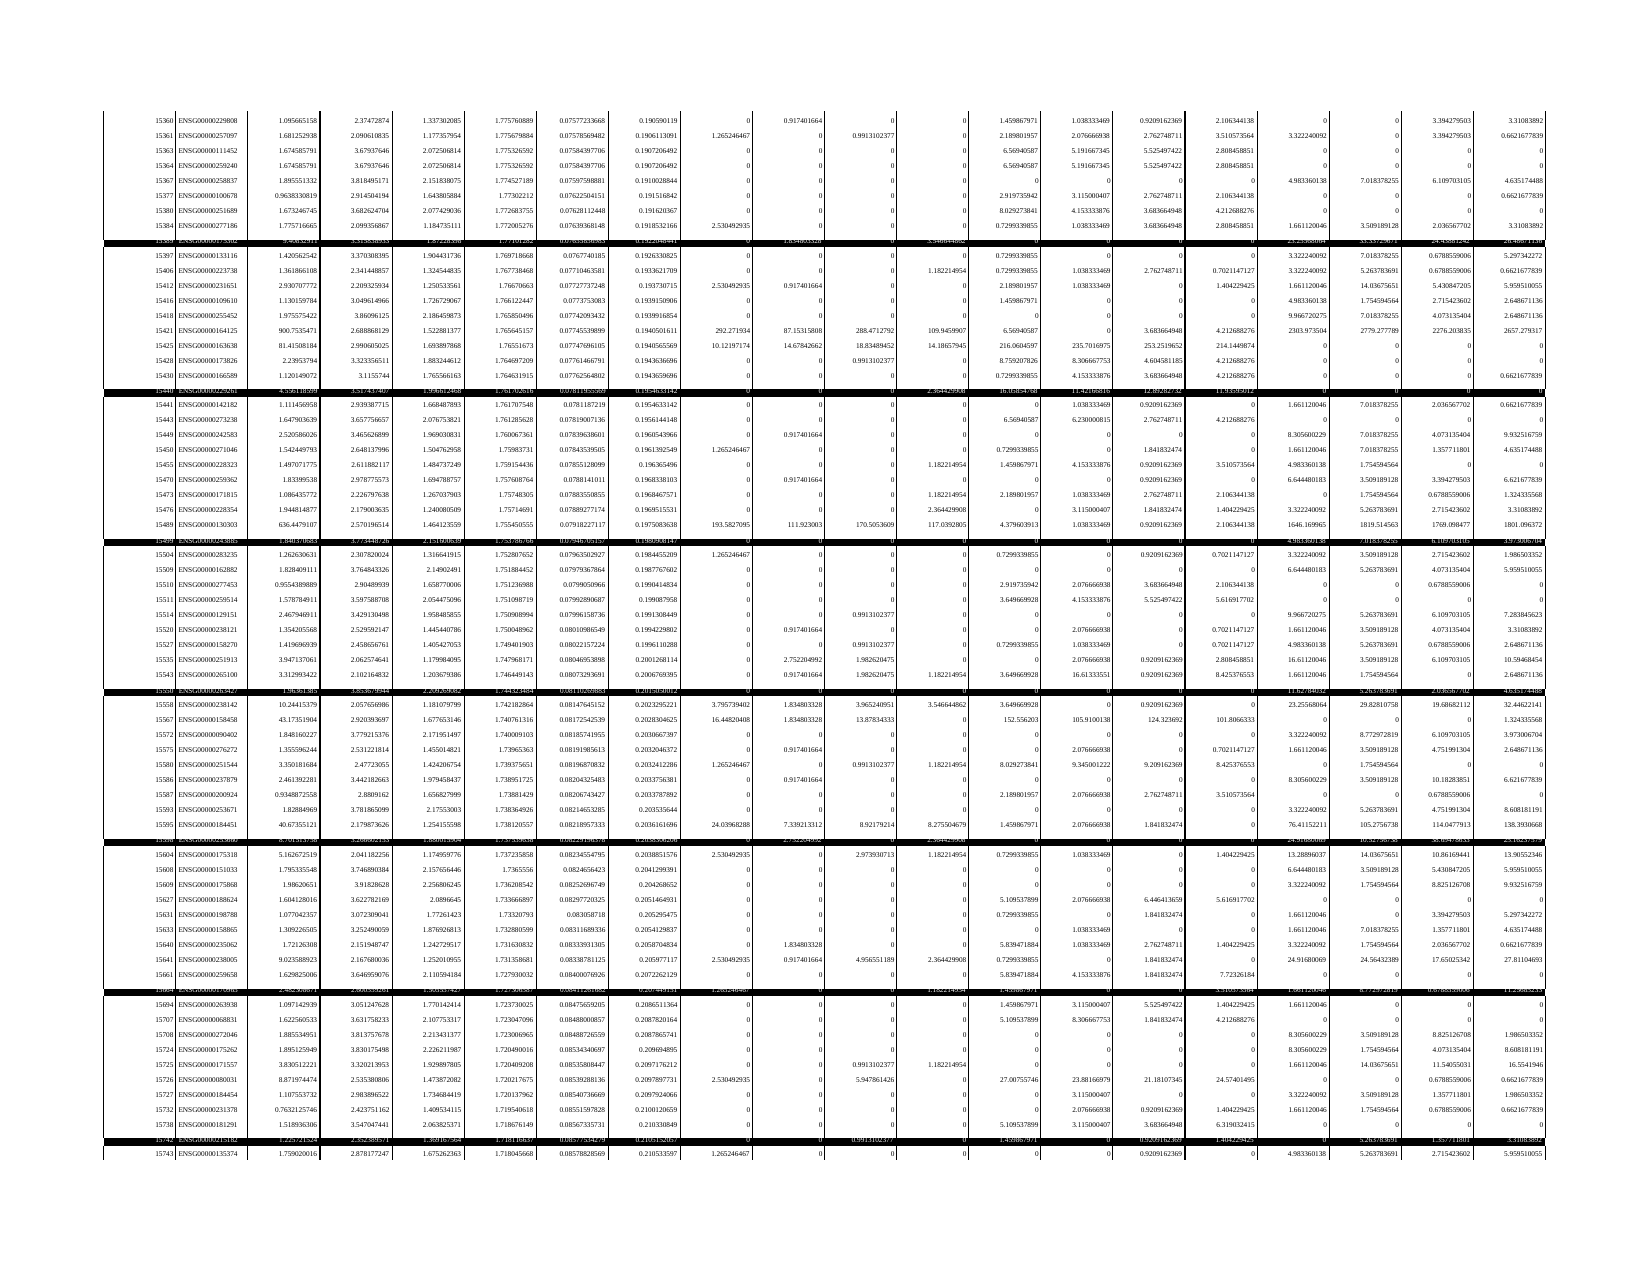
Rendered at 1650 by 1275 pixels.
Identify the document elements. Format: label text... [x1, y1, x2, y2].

table_cell 1.038333469 0 0 2.076666938 0 1.038333469 1.038333469 0 4.153333876 [1041, 846, 1112, 988]
table_cell 0 0 0 0 0 0 0 0 1.182214954 [897, 546, 968, 689]
table_cell 0 0 0 0 1.182214954 0 1.182214954 2.364429908 117.0392805 [897, 397, 968, 539]
table_cell 0 0 0.917401664 0 0 87.15315808 14.67842662 0 0 [753, 247, 824, 389]
table_cell 0.7299339855 0.7299339855 2.189801957 1.459867971 0 6.56940587 216.0604597 8.759207826 0.7299339855 [969, 247, 1040, 389]
table_cell 1.316641915 2.14902491 1.658770006 2.054475096 1.958485855 1.445440786 1.405427053 1.179984095 1.203679386 [393, 546, 464, 689]
table_cell 0 0 0.917401664 0 0 0.917401664 0 0 111.923003 [753, 397, 824, 539]
table_cell 15743 [104, 1146, 175, 1160]
table_cell 2.878177247 [321, 1146, 392, 1160]
table_cell 4.983360138 [1258, 1146, 1329, 1160]
table_cell 1.723730025 1.723047096 1.723006965 1.720490016 1.720409208 1.720217675 1.720137962 1.719540618 1.718676149 [465, 996, 536, 1138]
table_cell 3.370308395 2.341448857 2.209325934 3.049614966 3.86096125 2.688868129 2.990605025 3.323356511 3.1155744 [321, 247, 392, 389]
table_header 1.775760889 1.775679884 1.775326592 1.775326592 1.774527189 1.77302212 1.772683755 1.772005276 [465, 111, 536, 239]
table_cell 15441 15443 15449 15450 15455 15470 15473 15476 15489 [104, 397, 175, 539]
table_cell 0 [825, 1146, 896, 1160]
table_cell 0.7299339855 0 0 5.109537899 0.7299339855 0 5.839471884 0.7299339855 5.839471884 [969, 846, 1040, 988]
table_cell 0.2023295221 0.2028304625 0.2030667397 0.2032046372 0.2032412286 0.2033756381 0.2033787892 0.203535644 0.2036161696 [609, 696, 680, 839]
table_cell 7.018378255 0 7.018378255 7.018378255 1.754594564 3.509189128 1.754594564 5.263783691 1819.514563 [1330, 397, 1401, 539]
table_cell 1.770142414 2.107753317 2.213431377 2.226211987 1.929897805 1.473872082 1.734684419 1.409534115 2.063825371 [393, 996, 464, 1138]
table_cell 0 [753, 1146, 824, 1160]
table_header 0.07577233668 0.07578569482 0.07584397706 0.07584397706 0.07597598881 0.07622504151 0.07628112448 0.07639368148 [537, 111, 608, 239]
table_header 3.31083892 0.6621677839 0 0 4.635174488 0.6621677839 0 3.31083892 [1474, 111, 1545, 239]
table_cell 0 [1186, 1146, 1257, 1160]
table_cell 2.530492935 0 0 0 0 0 0 2.530492935 0 [681, 846, 752, 988]
table_header 0 0.9913102377 0 0 0 0 0 0 [825, 111, 896, 239]
table_cell 1.404229425 0 0 5.616917702 0 0 1.404229425 0 7.72326184 [1186, 846, 1257, 988]
table_cell 13.90552346 5.959510055 9.932516759 0 5.297342272 4.635174488 0.6621677839 27.81104693 0 [1474, 846, 1545, 988]
table_cell 1.265246467 [681, 1146, 752, 1160]
table_cell 1.038333469 6.230000815 0 0 4.153333876 0 1.038333469 3.115000407 1.038333469 [1041, 397, 1112, 539]
table_cell 0.6788559006 0.6788559006 5.430847205 2.715423602 4.073135404 2276.203835 0 0 0 [1402, 247, 1473, 389]
table_cell 2.307820024 3.764843326 2.90489939 3.597588708 3.429130498 2.529592147 2.458656761 2.062574641 2.102164832 [321, 546, 392, 689]
table_cell 0 0 0 0 1.182214954 0 0 0 0 [897, 996, 968, 1138]
table_cell 1.752807652 1.751884452 1.751236988 1.751098719 1.750908994 1.750048962 1.749401903 1.747968171 1.746449143 [465, 546, 536, 689]
table_cell 0 0.7021147127 1.404229425 0 0 4.212688276 214.1449874 4.212688276 4.212688276 [1186, 247, 1257, 389]
table_cell 0.1926330825 0.1933621709 0.193730715 0.1939150906 0.1939916854 0.1940501611 0.1940565569 0.1943636696 0.1943659696 [609, 247, 680, 389]
table_cell 1.668487893 2.076753821 1.969030831 1.504762958 1.484737249 1.694788757 1.267037903 1.240080509 1.464123559 [393, 397, 464, 539]
table_cell 3.322240092 6.644480183 0 0 9.966720275 1.661120046 4.983360138 16.61120046 1.661120046 [1258, 546, 1329, 689]
table_cell 0.7299339855 0 2.919735942 3.649669928 0 0 0.7299339855 0 3.649669928 [969, 546, 1040, 689]
table_header 0 3.322240092 0 0 4.983360138 0 0 1.661120046 [1258, 111, 1329, 239]
table_cell ENSG00000135374 [176, 1146, 247, 1160]
table_cell 1.174959776 2.157656446 2.256806245 2.0896645 1.77261423 1.876926813 1.242729517 1.252010955 2.110594184 [393, 846, 464, 988]
table_cell 15397 15406 15412 15416 15418 15421 15425 15428 15430 [104, 247, 175, 389]
table_cell 10.86169441 5.430847205 8.825126708 0 3.394279503 1.357711801 2.036567702 17.65025342 0 [1402, 846, 1473, 988]
table_cell 1.742182864 1.740761316 1.740009103 1.73965363 1.739375651 1.738951725 1.73881429 1.738364926 1.738120557 [465, 696, 536, 839]
table_header 0.190590119 0.1906113091 0.1907206492 0.1907206492 0.1910028844 0.191516842 0.191620367 0.1918532166 [609, 111, 680, 239]
table_header 0 0 0 0 7.018378255 0 0 3.509189128 [1330, 111, 1401, 239]
table_cell 2.036567702 0 4.073135404 1.357711801 0 3.394279503 0.6788559006 2.715423602 1769.098477 [1402, 397, 1473, 539]
table_cell 1.737235858 1.7365556 1.736208542 1.733666897 1.73320793 1.732880599 1.731630832 1.731358681 1.727930032 [465, 846, 536, 988]
table_cell 0.08234554795 0.0824656423 0.08252696749 0.08297720325 0.083058718 0.08311689336 0.08333931305 0.08338781125 0.08400076926 [537, 846, 608, 988]
table_cell 1.404229425 4.212688276 0 0 0 24.57401495 0 1.404229425 6.319032415 [1186, 996, 1257, 1138]
table_cell 0 0 2.076666938 4.153333876 0 2.076666938 1.038333469 2.076666938 16.61333551 [1041, 546, 1112, 689]
table_cell 0.08475659205 0.08488000857 0.08488726559 0.08534340697 0.08535808447 0.08539288136 0.08540736669 0.08551597828 0.08567335731 [537, 996, 608, 1138]
table_header 1.337302085 1.177357954 2.072506814 2.072506814 2.151838075 1.643805884 2.077429036 1.184735111 [393, 111, 464, 239]
table_cell 0.7021147127 0 2.106344138 5.616917702 0 0.7021147127 0.7021147127 2.808458851 8.425376553 [1186, 546, 1257, 689]
table_cell 13.28896037 6.644480183 3.322240092 0 1.661120046 1.661120046 3.322240092 24.91680069 0 [1258, 846, 1329, 988]
table_cell 0.9209162369 0 3.683664948 5.525497422 0 0 0 0.9209162369 0.9209162369 [1113, 546, 1184, 689]
table_cell 1.265246467 0 0 0 0 0 0 0 0 [681, 546, 752, 689]
table_cell 0.0781187219 0.07819007136 0.07839638601 0.07843539505 0.07855128099 0.0788141011 0.07883550855 0.07889277174 0.07918227117 [537, 397, 608, 539]
table_cell 0 0 0 0 0 0.917401664 0 2.752204992 0.917401664 [753, 546, 824, 689]
table_cell 5.959510055 [1474, 1146, 1545, 1160]
table_cell 0 [969, 1146, 1040, 1160]
table_cell 0.9209162369 2.762748711 0 1.841832474 0.9209162369 0.9209162369 2.762748711 1.841832474 0.9209162369 [1113, 397, 1184, 539]
table_cell 3.795739402 16.44820408 0 0 1.265246467 0 0 0 24.03968288 [681, 696, 752, 839]
table_cell 0 0 0 1.265246467 0 0 0 0 193.5827095 [681, 397, 752, 539]
table_cell 1.111456958 1.647903639 2.520586026 1.542449793 1.497071775 1.83399538 1.086435772 1.944814877 636.4479107 [248, 397, 319, 539]
table_cell 0.1984455209 0.1987767602 0.1990414834 0.199087958 0.1991308449 0.1994229802 0.1996110288 0.2001268114 0.2006769395 [609, 546, 680, 689]
table_cell 1.675262363 [393, 1146, 464, 1160]
table_cell 0 4.212688276 0 0 3.510573564 0 2.106344138 1.404229425 2.106344138 [1186, 397, 1257, 539]
table_cell 1.904431736 1.324544835 1.250533561 1.726729067 2.186459873 1.522881377 1.693897868 1.883244612 1.765566163 [393, 247, 464, 389]
table_header 3.394279503 3.394279503 0 0 6.109703105 0 0 2.036567702 [1402, 111, 1473, 239]
table_cell 0 1.038333469 1.038333469 0 0 0 235.7016975 8.306667753 4.153333876 [1041, 247, 1112, 389]
table_cell 19.68682112 0 6.109703105 4.751991304 0 10.18283851 0.6788559006 4.751991304 114.0477913 [1402, 696, 1473, 839]
table_cell 1.181079799 1.677653146 2.171951497 1.455014821 1.424206754 1.979458437 1.656827999 2.17553003 1.254155598 [393, 696, 464, 839]
table_cell 0.210533597 [609, 1146, 680, 1160]
table_header 0 1.265246467 0 0 0 0 0 2.530492935 [681, 111, 752, 239]
table_cell ENSG00000133116 ENSG00000223738 ENSG00000231651 ENSG00000109610 ENSG00000255452 ENSG00000164125 ENSG00000163638 ENSG00000173826 ENSG00000166589 [176, 247, 247, 389]
table_cell 2.715423602 4.073135404 0.6788559006 0 6.109703105 4.073135404 0.6788559006 6.109703105 0 [1402, 546, 1473, 689]
table_header 0 0 0 0 0 0 0 0 [897, 111, 968, 239]
table_cell 1.834803328 1.834803328 0 0.917401664 0 0.917401664 0 0 7.339213312 [753, 696, 824, 839]
table_cell 0 101.8066333 0 0.7021147127 8.425376553 0 3.510573564 0 0 [1186, 696, 1257, 839]
table_cell 5.297342272 0.6621677839 5.959510055 2.648671136 2.648671136 2657.279317 0 0 0.6621677839 [1474, 247, 1545, 389]
table_cell 0 0 8.825126708 4.073135404 11.54055031 0.6788559006 1.357711801 0.6788559006 0 [1402, 996, 1473, 1138]
table_cell 0 [897, 1146, 968, 1160]
table_cell 3.322240092 3.322240092 1.661120046 4.983360138 9.966720275 2303.973504 0 0 0 [1258, 247, 1329, 389]
table_cell 1.759020016 [248, 1146, 319, 1160]
table_cell 0 0 0 0 0 0 0 0 170.5053609 [825, 397, 896, 539]
table_cell 5.162672519 1.795335548 1.98620651 1.604128016 1.077042357 1.309226505 1.72126308 9.023588923 1.629825006 [248, 846, 319, 988]
table_cell 1.661120046 0 8.305600229 8.305600229 1.661120046 0 3.322240092 1.661120046 0 [1258, 996, 1329, 1138]
table_header 15360 15361 15363 15364 15367 15377 15380 15384 [104, 111, 175, 239]
table_cell 0 0 0 0 0 288.4712792 18.83489452 0.9913102377 0 [825, 247, 896, 389]
table_cell 0 0 0 0 0 0 0 0 0 [753, 996, 824, 1138]
table_cell ENSG00000283235 ENSG00000162882 ENSG00000277453 ENSG00000259514 ENSG00000129151 ENSG00000238121 ENSG00000158270 ENSG00000251913 ENSG00000265100 [176, 546, 247, 689]
table_cell 0.1954633142 0.1956144148 0.1960543966 0.1961392549 0.196365496 0.1968338103 0.1968467571 0.1969515531 0.1975083638 [609, 397, 680, 539]
table_cell 1.182214954 0 0 0 0 0 0 2.364429908 0 [897, 846, 968, 988]
table_cell 0 0 0 0 0 0 1.834803328 0.917401664 0 [753, 846, 824, 988]
table_cell 15694 15707 15708 15724 15725 15726 15727 15732 15738 [104, 996, 175, 1138]
table_cell 0.6621677839 0 9.932516759 4.635174488 0 6.621677839 1.324335568 3.31083892 1801.096372 [1474, 397, 1545, 539]
table_cell 0.08578828569 [537, 1146, 608, 1160]
table_cell 0.2038851576 0.2041299391 0.204268652 0.2051464931 0.205295475 0.2054129837 0.2058704834 0.205977117 0.2072262129 [609, 846, 680, 988]
table_header 2.37472874 2.090610835 3.67937646 3.67937646 3.818495171 2.914504194 3.682624704 2.099356867 [321, 111, 392, 239]
table_cell 2.973930713 0 0 0 0 0 0 4.956551189 0 [825, 846, 896, 988]
table_cell 0 2.762748711 0 0 0 3.683664948 253.2519652 4.604581185 3.683664948 [1113, 247, 1184, 389]
table_cell 0.9209162369 124.323692 0 0 9.209162369 0 2.762748711 0 1.841832474 [1113, 696, 1184, 839]
table_cell 3.965240951 13.87834333 0 0 0.9913102377 0 0 0 8.92179214 [825, 696, 896, 839]
table_cell 14.03675651 3.509189128 1.754594564 0 0 7.018378255 1.754594564 24.56432389 0 [1330, 846, 1401, 988]
table_cell 29.82810758 0 8.772972819 3.509189128 1.754594564 3.509189128 0 5.263783691 105.2756738 [1330, 696, 1401, 839]
table_header 1.038333469 2.076666938 5.191667345 5.191667345 0 3.115000407 4.153333876 1.038333469 [1041, 111, 1112, 239]
table_cell ENSG00000238142 ENSG00000158458 ENSG00000090402 ENSG00000276272 ENSG00000251544 ENSG00000237879 ENSG00000200924 ENSG00000253671 ENSG00000184451 [176, 696, 247, 839]
table_cell 0 0 0 0 0 2.530492935 0 0 0 [681, 996, 752, 1138]
table_cell 3.051247628 3.631758233 3.813757678 3.830175498 3.320213953 2.535380806 2.983896522 2.423751162 3.547047441 [321, 996, 392, 1138]
table_cell 5.525497422 1.841832474 0 0 0 21.18107345 0 0.9209162369 3.683664948 [1113, 996, 1184, 1138]
table_cell ENSG00000175318 ENSG00000151033 ENSG00000175868 ENSG00000188624 ENSG00000198788 ENSG00000158865 ENSG00000235062 ENSG00000238005 ENSG00000259658 [176, 846, 247, 988]
table_cell 15504 15509 15510 15511 15514 15520 15527 15535 15543 [104, 546, 175, 689]
table_cell 1.097142939 1.622560533 1.885534951 1.895125949 3.830512221 8.871974474 1.107553732 0.7632125746 1.518936306 [248, 996, 319, 1138]
table_cell 0.08147645152 0.08172542539 0.08185741955 0.08191985613 0.08196870832 0.08204325483 0.08206743427 0.08214653285 0.08218957333 [537, 696, 608, 839]
table_cell 3.546644862 0 0 0 1.182214954 0 0 0 8.275504679 [897, 696, 968, 839]
table_cell 1.718045668 [465, 1146, 536, 1160]
table_header 1.095665158 1.681252938 1.674585791 1.674585791 1.895551332 0.9638330819 1.673246745 1.775716665 [248, 111, 319, 239]
table_header 2.106344138 3.510573564 2.808458851 2.808458851 0 2.106344138 4.212688276 2.808458851 [1186, 111, 1257, 239]
table_cell 3.509189128 5.263783691 0 0 5.263783691 3.509189128 5.263783691 3.509189128 1.754594564 [1330, 546, 1401, 689]
table_cell 5.263783691 [1330, 1146, 1401, 1160]
table_cell ENSG00000142182 ENSG00000273238 ENSG00000242583 ENSG00000271046 ENSG00000228323 ENSG00000259362 ENSG00000171815 ENSG00000228354 ENSG00000130303 [176, 397, 247, 539]
table_cell 0 105.9100138 0 2.076666938 9.345001222 0 2.076666938 0 2.076666938 [1041, 696, 1112, 839]
table_header ENSG00000229808 ENSG00000257097 ENSG00000111452 ENSG00000259240 ENSG00000258837 ENSG00000100678 ENSG00000251689 ENSG00000277186 [176, 111, 247, 239]
table_cell 0 0 0 6.446413659 1.841832474 0 2.762748711 1.841832474 1.841832474 [1113, 846, 1184, 988]
table_cell ENSG00000263938 ENSG00000068831 ENSG00000272046 ENSG00000175262 ENSG00000171557 ENSG00000080031 ENSG00000184454 ENSG00000231378 ENSG00000181291 [176, 996, 247, 1138]
table_cell 1.262630631 1.828409111 0.9554389889 1.578784911 2.467946911 1.354205568 1.419696939 3.947137061 3.312993422 [248, 546, 319, 689]
table_cell 1.420562542 1.361866108 2.930707772 1.130159784 1.975575422 900.7535471 81.41508184 2.23953794 1.120149072 [248, 247, 319, 389]
table_cell 3.649669928 152.556203 0 0 8.029273841 0 2.189801957 0 1.459867971 [969, 696, 1040, 839]
table_cell 0 6.56940587 0 0.7299339855 1.459867971 0 2.189801957 0 4.379603913 [969, 397, 1040, 539]
table_cell 0 0 1.986503352 8.608181191 16.5541946 0.6621677839 1.986503352 0.6621677839 0 [1474, 996, 1545, 1138]
table_cell 15558 15567 15572 15575 15580 15586 15587 15593 15595 [104, 696, 175, 839]
table_cell 1.986503352 5.959510055 0 0 7.283845623 3.31083892 2.648671136 10.59468454 2.648671136 [1474, 546, 1545, 689]
table_cell 10.24415379 43.17351904 1.848160227 1.355596244 3.350181684 2.461392281 0.9348872558 1.82884969 40.67355121 [248, 696, 319, 839]
table_cell 23.25568064 0 3.322240092 1.661120046 0 8.305600229 0 3.322240092 76.41152211 [1258, 696, 1329, 839]
table_cell 0.0767740185 0.07710463581 0.07727737248 0.0773753083 0.07742093432 0.07745539899 0.07747696105 0.07761466791 0.07762564802 [537, 247, 608, 389]
table_cell 15604 15608 15609 15627 15631 15633 15640 15641 15661 [104, 846, 175, 988]
table_header 0.9209162369 2.762748711 5.525497422 5.525497422 0 2.762748711 3.683664948 3.683664948 [1113, 111, 1184, 239]
table_cell 1.769718668 1.767738468 1.76670663 1.766122447 1.765850496 1.765645157 1.76551673 1.764697209 1.764631915 [465, 247, 536, 389]
table_cell 2.939387715 3.657756657 3.465626899 2.648137996 2.611882117 2.978775573 2.226797638 2.179003635 2.570196514 [321, 397, 392, 539]
table_cell 1.661120046 0 8.305600229 1.661120046 4.983360138 6.644480183 0 3.322240092 1646.169965 [1258, 397, 1329, 539]
table_cell 0 0 2.530492935 0 0 292.271934 10.12197174 0 0 [681, 247, 752, 389]
table_cell 1.459867971 5.109537899 0 0 0 27.00755746 0 0 5.109537899 [969, 996, 1040, 1138]
table_cell 7.018378255 5.263783691 14.03675651 1.754594564 7.018378255 2779.277789 0 0 0 [1330, 247, 1401, 389]
table_cell 0 0 0 0 0.9913102377 0 0.9913102377 1.982620475 1.982620475 [825, 546, 896, 689]
table_cell 0 [1041, 1146, 1112, 1160]
table_cell 0.9209162369 [1113, 1146, 1184, 1160]
table_cell 32.44622141 1.324335568 3.973006704 2.648671136 0 6.621677839 0 8.608181191 138.3930668 [1474, 696, 1545, 839]
table_cell 0 0 0 0 0.9913102377 5.947861426 0 0 0 [825, 996, 896, 1138]
table_cell 0.2086511364 0.2087820164 0.2087865741 0.209694895 0.2097176212 0.2097897731 0.2097924066 0.2100120659 0.210330849 [609, 996, 680, 1138]
table_cell 0.07963502927 0.07979367864 0.0799050966 0.07992890687 0.07996158736 0.08010986549 0.08022157224 0.08046953898 0.08073293691 [537, 546, 608, 689]
table_cell 2.715423602 [1402, 1146, 1473, 1160]
table_cell 0 1.182214954 0 0 0 109.9459907 14.18657945 0 0 [897, 247, 968, 389]
table_cell 2.057656986 2.920393697 3.779215376 2.531221814 2.47723055 3.442182663 2.8809162 3.781865099 2.179873626 [321, 696, 392, 839]
table_header 0.917401664 0 0 0 0 0 0 0 [753, 111, 824, 239]
table_cell 1.761707548 1.761285628 1.760067361 1.75983731 1.759154436 1.757608764 1.75748305 1.75714691 1.755450555 [465, 397, 536, 539]
table_cell 2.041182256 3.746890384 3.91828628 3.622782169 3.072309041 3.252490059 2.151948747 2.167680036 3.646959076 [321, 846, 392, 988]
table_cell 3.115000407 8.306667753 0 0 0 23.88166979 3.115000407 2.076666938 3.115000407 [1041, 996, 1112, 1138]
table_cell 0 0 3.509189128 1.754594564 14.03675651 0 3.509189128 1.754594564 0 [1330, 996, 1401, 1138]
table_header 1.459867971 2.189801957 6.56940587 6.56940587 0 2.919735942 8.029273841 0.7299339855 [969, 111, 1040, 239]
